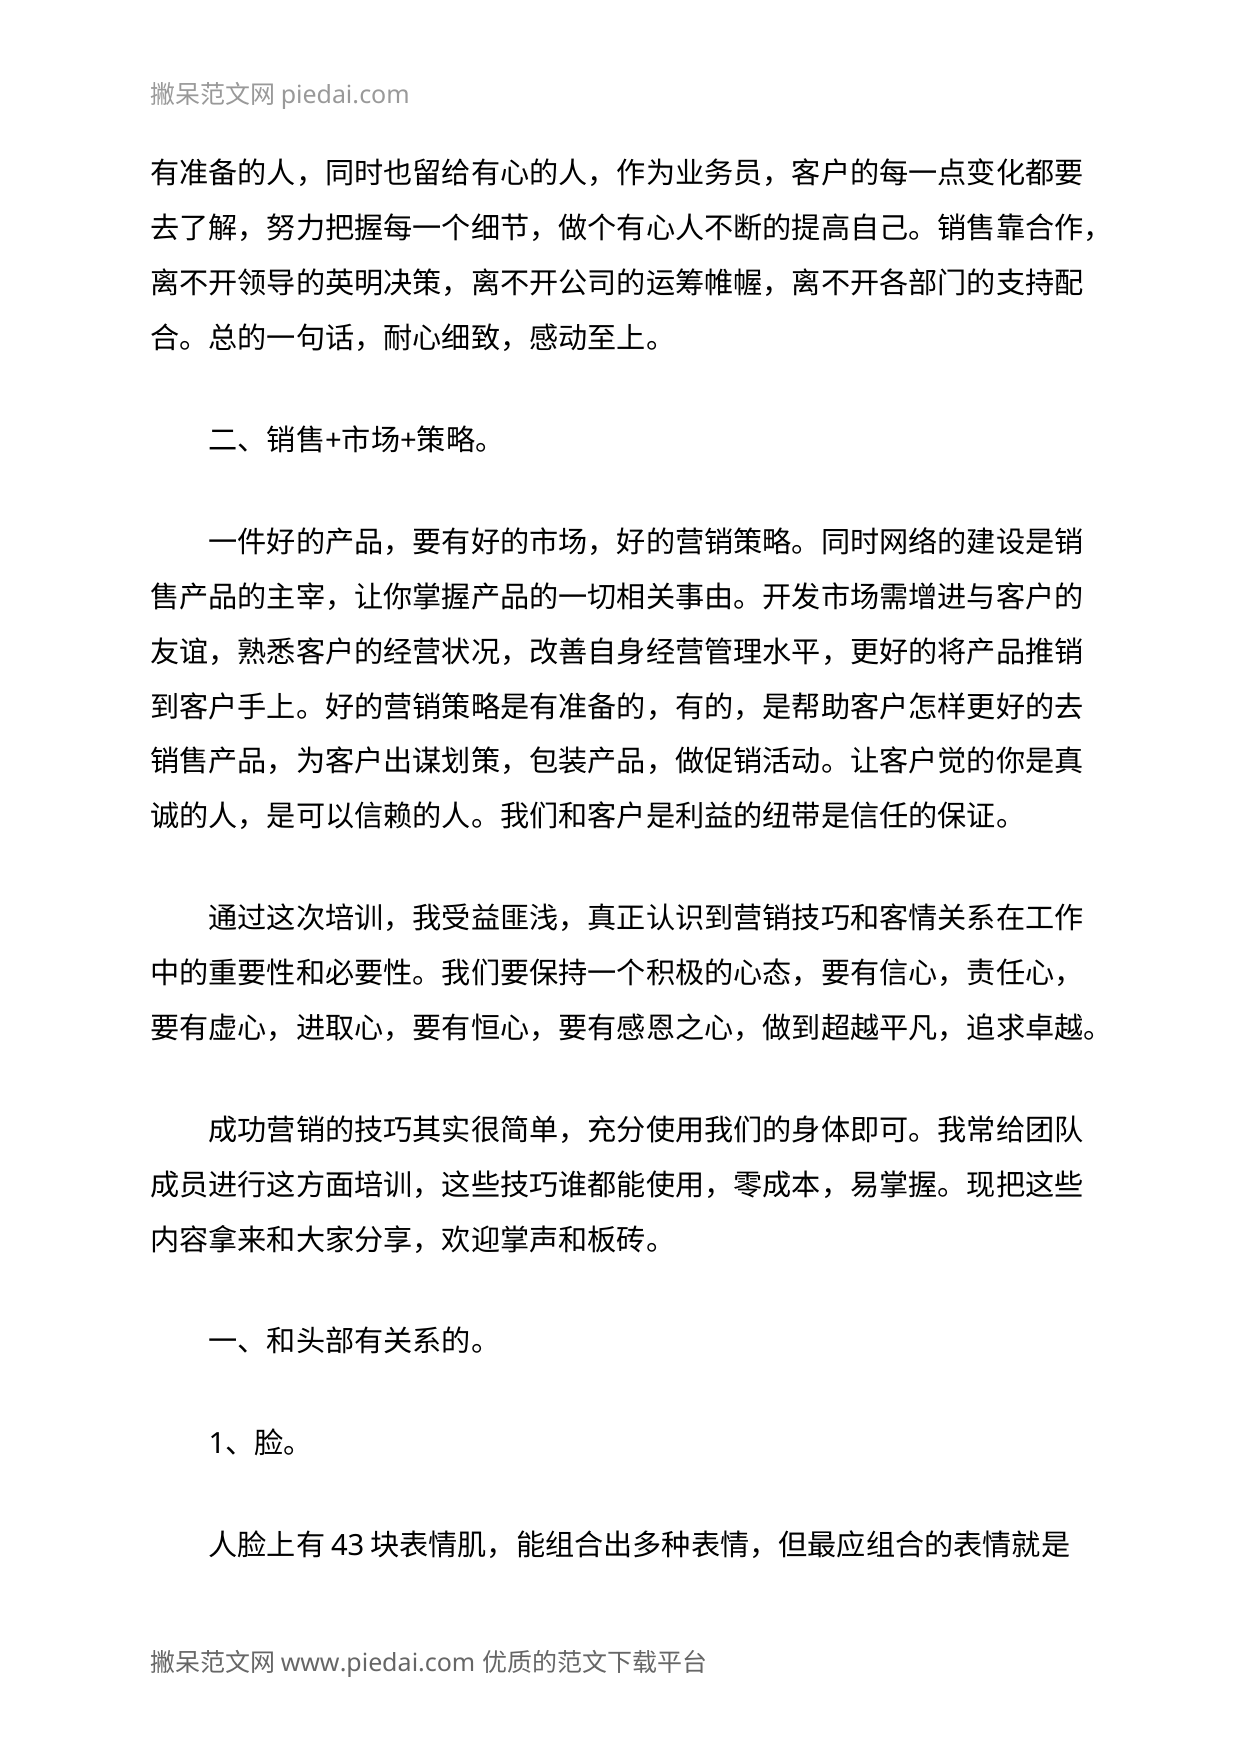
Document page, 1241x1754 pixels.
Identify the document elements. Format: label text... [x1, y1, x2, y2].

text 二、销售+市场+策略。 [150, 416, 1090, 459]
text 1、脸。 [150, 1419, 1090, 1462]
text 通过这次培训，我受益匪浅，真正认识到营销技巧和客情关系在工作中的重要性和必要性。我们要保持一个积极的心态，要有信心，责任心，要有虚心，进取心，要有恒心，要有感恩之心，做到超越平凡，追求卓越。 [150, 895, 1090, 1047]
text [150, 150, 1090, 357]
text 成功营销的技巧其实很简单，充分使用我们的身体即可。我常给团队成员进行这方面培训，这些技巧谁都能使用，零成本，易掌握。现把这些内容拿来和大家分享，欢迎掌声和板砖。 [150, 1106, 1090, 1258]
text 一、和头部有关系的。 [150, 1318, 1090, 1360]
text 一件好的产品，要有好的市场，好的营销策略。同时网络的建设是销售产品的主宰，让你掌握产品的一切相关事由。开发市场需增进与客户的友谊，熟悉客户的经营状况，改善自身经营管理水平，更好的将产品推销到客户手上。好的营销策略是有准备的，有的，是帮助客户怎样更好的去销售产品，为客户出谋划策，包装产品，做促销活动。让客户觉的你是真诚的人，是可以信赖的人。我们和客户是利益的纽带是信任的保证。 [150, 518, 1090, 835]
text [150, 1522, 1090, 1564]
